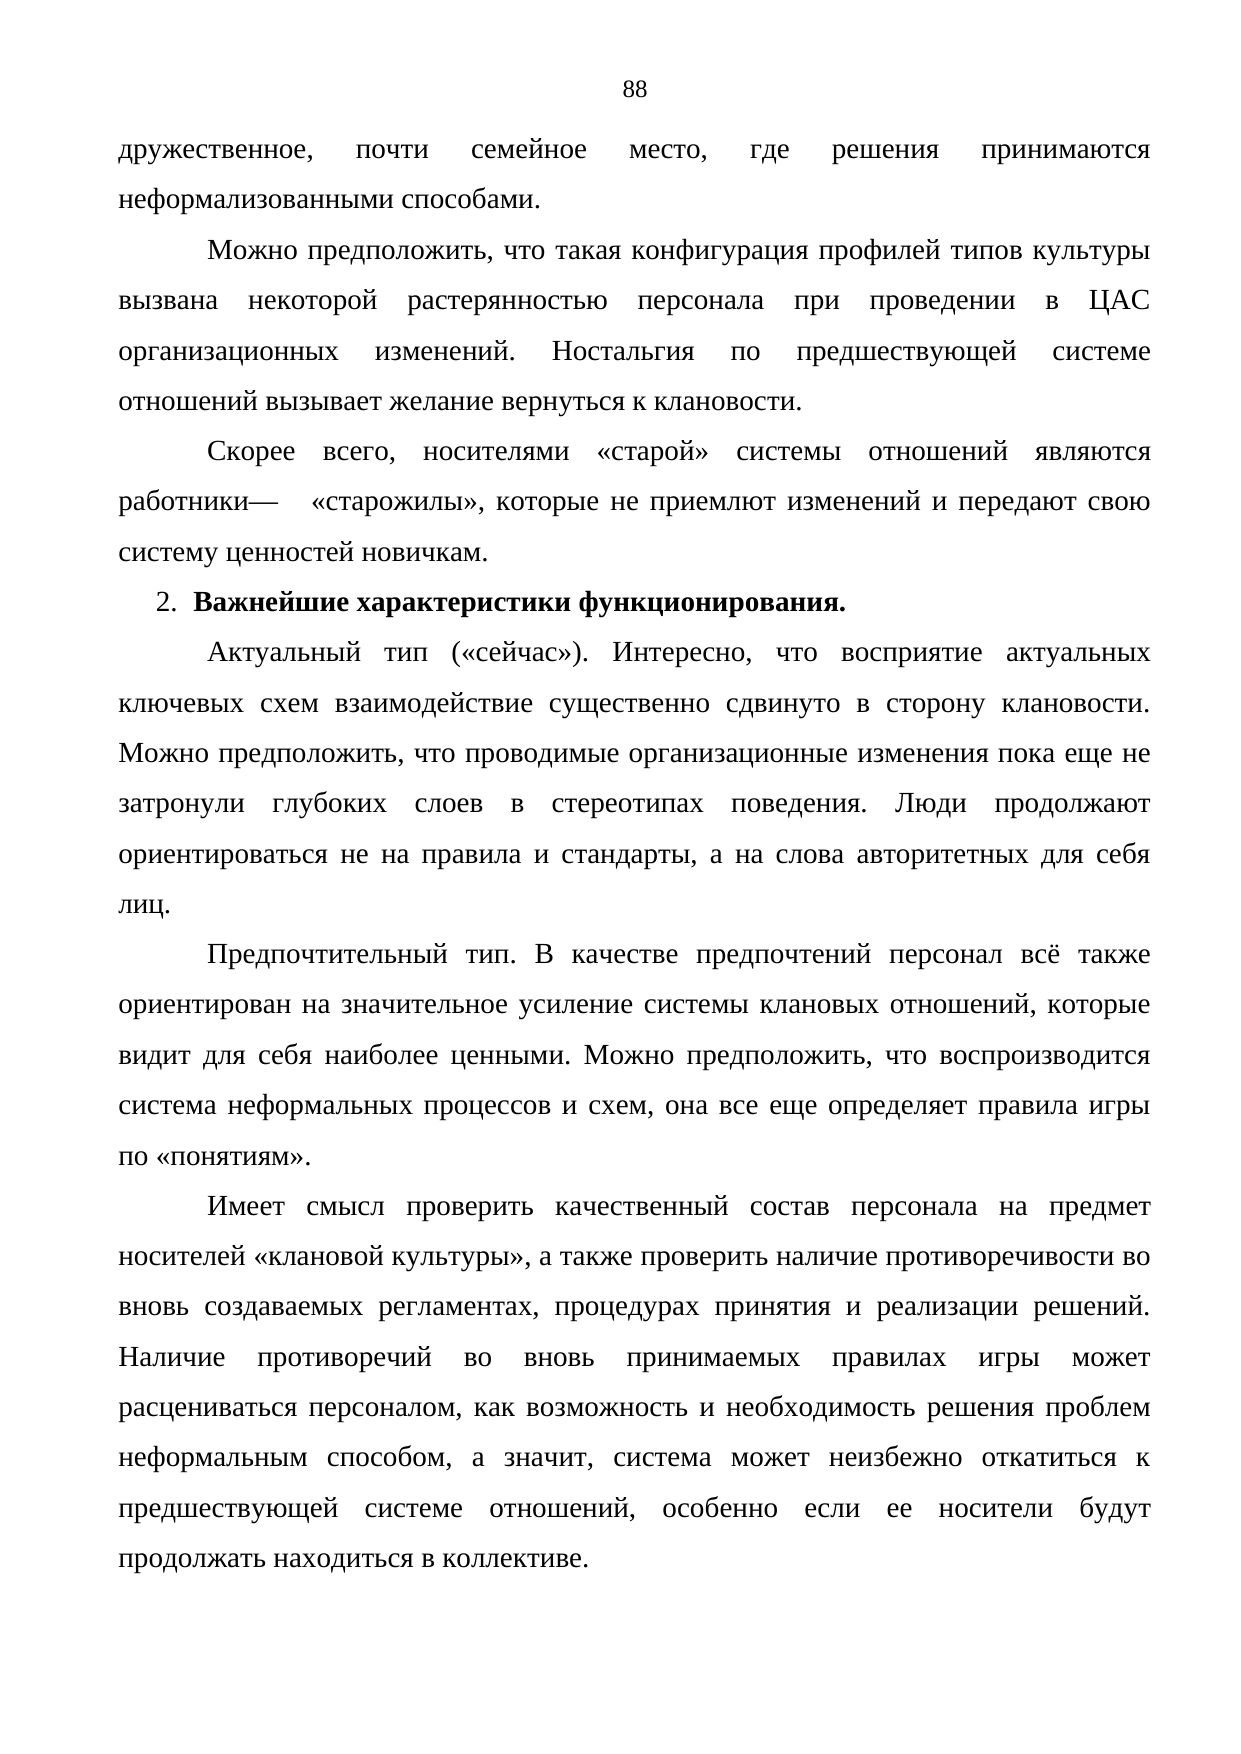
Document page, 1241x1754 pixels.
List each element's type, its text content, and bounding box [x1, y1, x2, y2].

text Предпочтительный тип. В качестве предпочтений персонал всё также ориентирован на значительное усиление системы клановых отношений, которые видит для себя наиболее ценными. Можно предположить, что воспроизводится система неформальных процессов и схем, она все еще определяет правила игры по «понятиям». [118, 936, 1152, 1171]
list Важнейшие характеристики функционирования. [156, 584, 1152, 618]
text Скорее всего, носителями «старой» системы отношений являются работники— «старожилы», которые не приемлют изменений и передают свою систему ценностей новичкам. [118, 433, 1152, 567]
text Можно предположить, что такая конфигурация профилей типов культуры вызвана некоторой растерянностью персонала при проведении в ЦАС организационных изменений. Ностальгия по предшествующей системе отношений вызывает желание вернуться к клановости. [118, 232, 1152, 416]
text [118, 131, 1152, 215]
text Имеет смысл проверить качественный состав персонала на предмет носителей «клановой культуры», а также проверить наличие противоречивости во вновь создаваемых регламентах, процедурах принятия и реализации решений. Наличие противоречий во вновь принимаемых правилах игры может расцениваться персоналом, как возможность и необходимость решения проблем неформальным способом, а значит, система может неизбежно откатиться к предшествующей системе отношений, особенно если ее носители будут продолжать находиться в коллективе. [118, 1188, 1152, 1574]
text Актуальный тип («сейчас»). Интересно, что восприятие актуальных ключевых схем взаимодействие существенно сдвинуто в сторону клановости. Можно предположить, что проводимые организационные изменения пока еще не затронули глубоких слоев в стереотипах поведения. Люди продолжают ориентироваться не на правила и стандарты, а на слова авторитетных для себя лиц. [118, 634, 1152, 919]
